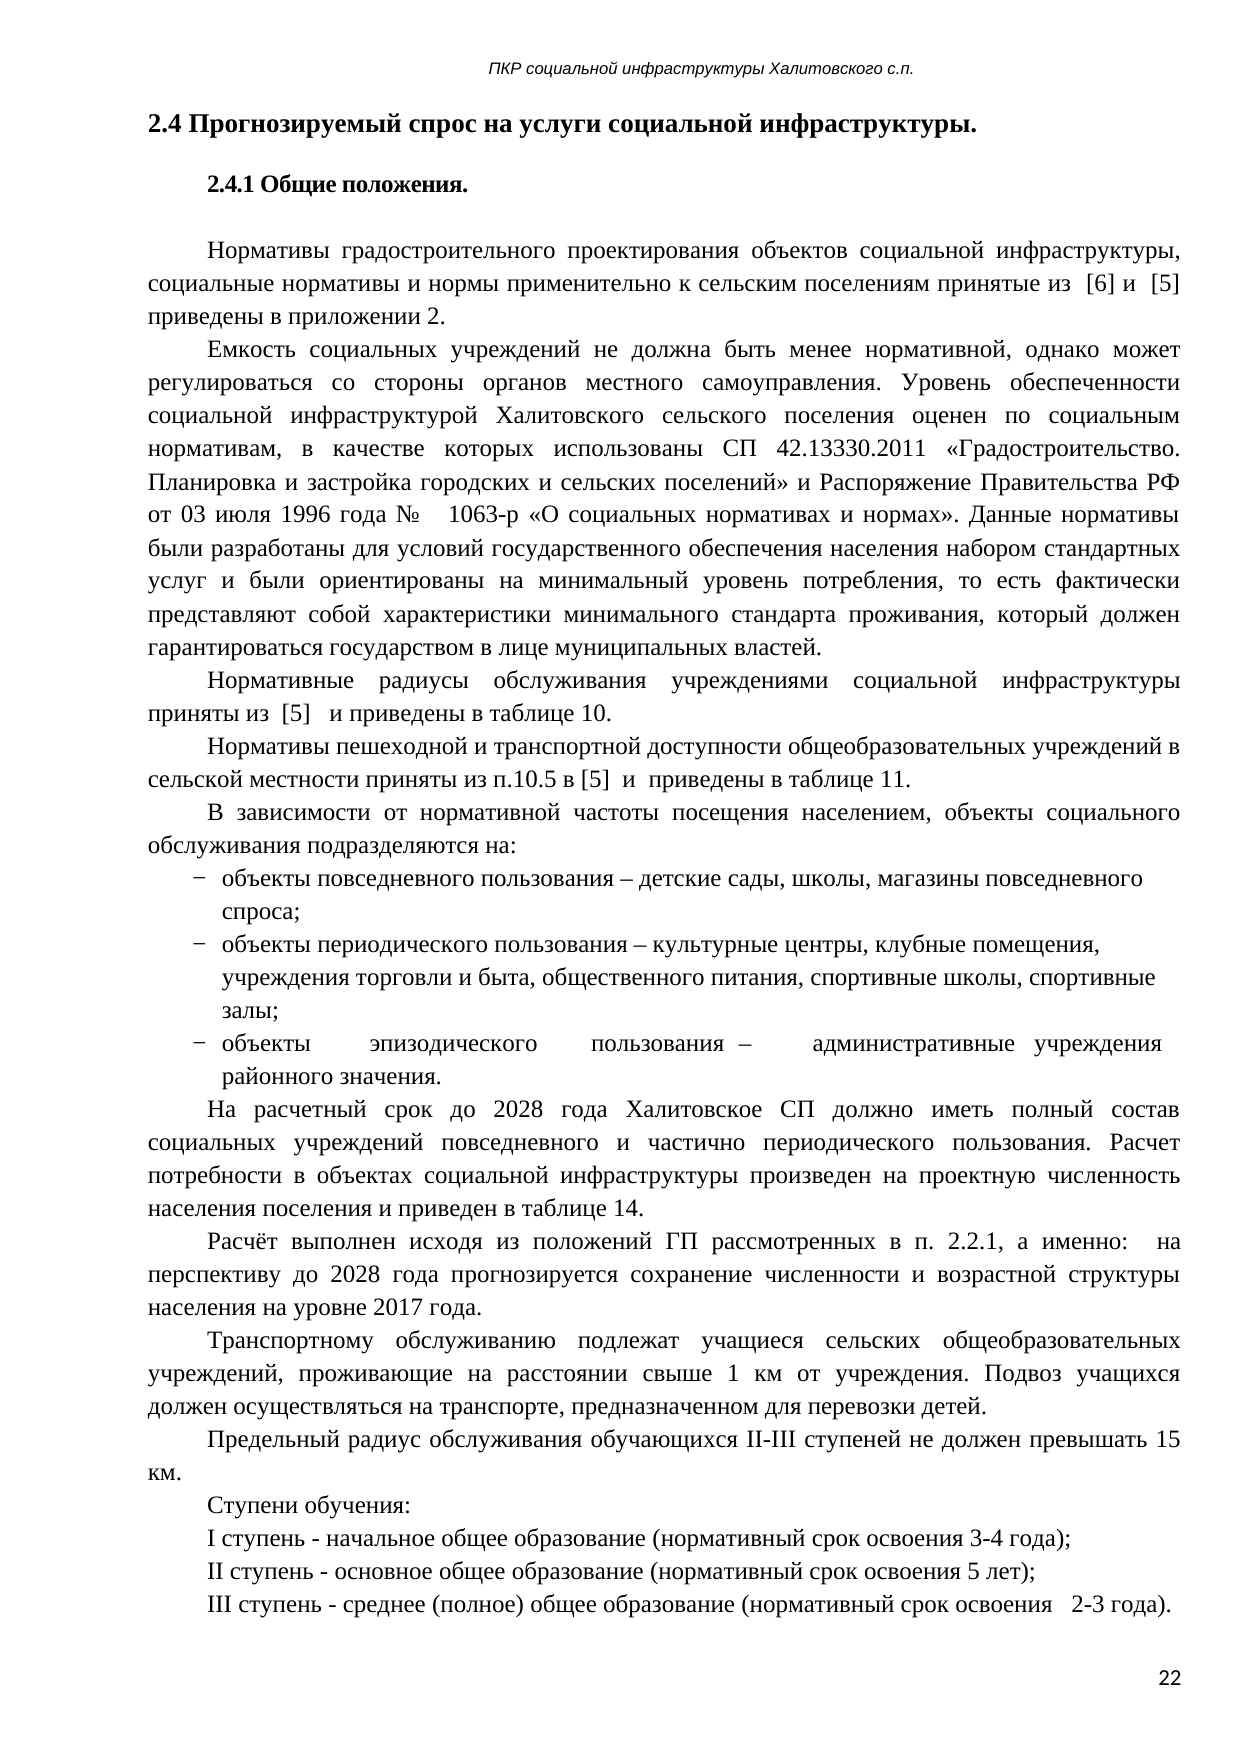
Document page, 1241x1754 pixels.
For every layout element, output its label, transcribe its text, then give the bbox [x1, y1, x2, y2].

text Нормативные радиусы обслуживания учреждениями социальной инфраструктуры приняты из [5] и приведены в таблице 10. [148, 665, 1181, 726]
list объекты периодического пользования – культурные центры, клубные помещения, учреждения торговли и быта, общественного питания, спортивные школы, спортивные залы; [192, 929, 1181, 1024]
text Транспортному обслуживанию подлежат учащиеся сельских общеобразовательных учреждений, проживающие на расстоянии свыше 1 км от учреждения. Подвоз учащихся должен осуществляться на транспорте, предназначенном для перевозки детей. [148, 1325, 1181, 1420]
text На расчетный срок до 2028 года Халитовское СП должно иметь полный состав социальных учреждений повседневного и частично периодического пользования. Расчет потребности в объектах социальной инфраструктуры произведен на проектную численность населения поселения и приведен в таблице 14. [148, 1094, 1181, 1222]
text Нормативы градостроительного проектирования объектов социальной инфраструктуры, социальные нормативы и нормы применительно к сельским поселениям принятые из [6] и [5] приведены в приложении 2. [148, 235, 1181, 330]
list объекты повседневного пользования – детские сады, школы, магазины повседневного спроса; [192, 863, 1181, 924]
text Расчёт выполнен исходя из положений ГП рассмотренных в п. 2.2.1, а именно: на перспективу до 2028 года прогнозируется сохранение численности и возрастной структуры населения на уровне 2017 года. [148, 1226, 1181, 1321]
text Нормативы пешеходной и транспортной доступности общеобразовательных учреждений в сельской местности приняты из п.10.5 в [5] и приведены в таблице 11. [148, 731, 1181, 792]
text 2.4.1 Общие положения. [148, 169, 1181, 198]
text 2.4 Прогнозируемый спрос на услуги социальной инфраструктуры. [148, 107, 1181, 138]
text I ступень - начальное общее образование (нормативный срок освоения 3-4 года); [148, 1523, 1181, 1552]
text Ступени обучения: [148, 1490, 1181, 1519]
text Предельный радиус обслуживания обучающихся II-III ступеней не должен превышать 15 км. [148, 1424, 1181, 1486]
list объекты эпизодического пользования – административные учреждения районного значения. [192, 1028, 1181, 1090]
text Емкость социальных учреждений не должна быть менее нормативной, однако может регулироваться со стороны органов местного самоуправления. Уровень обеспеченности социальной инфраструктурой Халитовского сельского поселения оценен по социальным нормативам, в качестве которых использованы СП 42.13330.2011 «Градостроительство. Планировка и застройка городских и сельских поселений» и Распоряжение Правительства РФ от 03 июля 1996 года № 1063-р «О социальных нормативах и нормах». Данные нормативы были разработаны для условий государственного обеспечения населения набором стандартных услуг и были ориентированы на минимальный уровень потребления, то есть фактически представляют собой характеристики минимального стандарта проживания, который должен гарантироваться государством в лице муниципальных властей. [148, 334, 1181, 660]
text II ступень - основное общее образование (нормативный срок освоения 5 лет); [148, 1556, 1181, 1585]
text В зависимости от нормативной частоты посещения населением, объекты социального обслуживания подразделяются на: [148, 797, 1181, 858]
text III ступень - среднее (полное) общее образование (нормативный срок освоения 2-3 года). [148, 1589, 1181, 1618]
